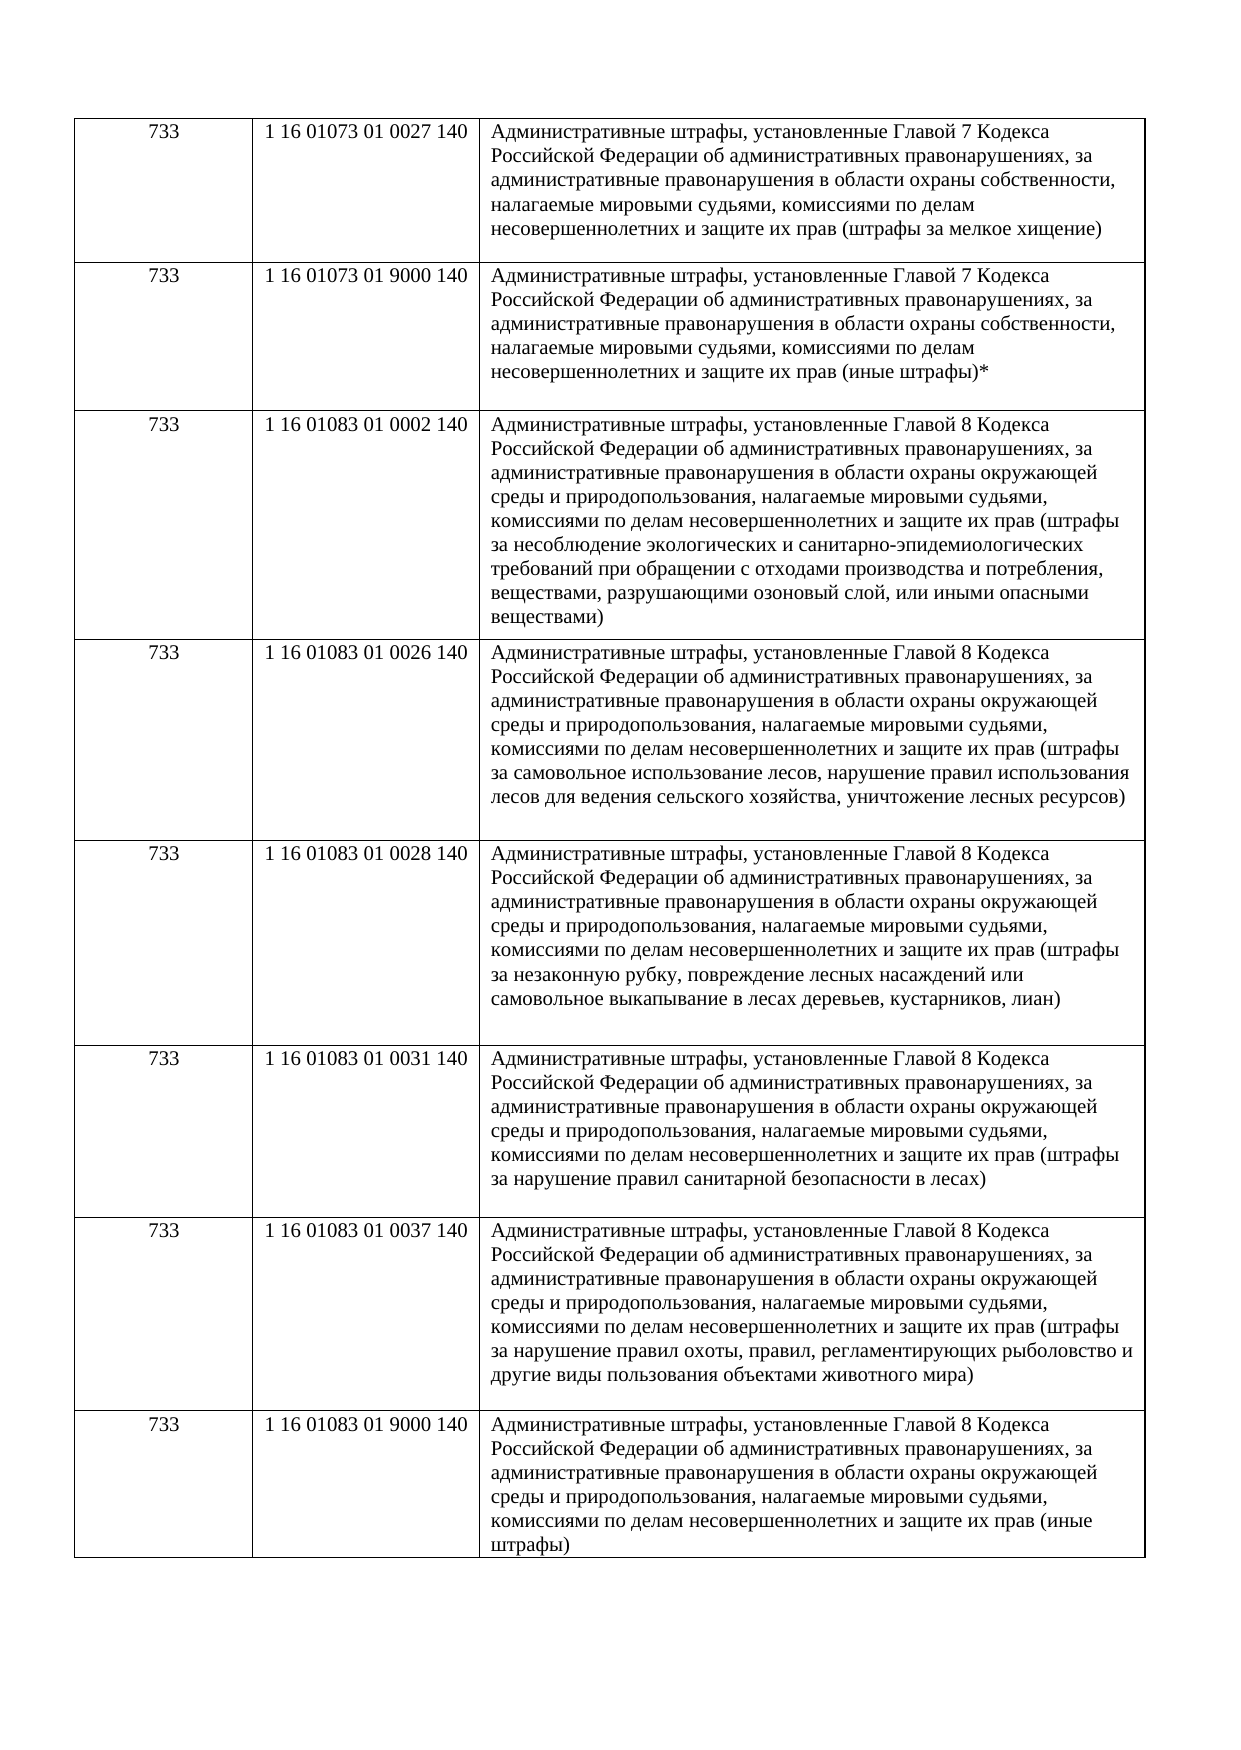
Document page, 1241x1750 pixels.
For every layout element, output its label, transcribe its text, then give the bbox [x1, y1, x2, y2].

table_cell Административные штрафы, установленные Главой 7 Кодекса Российской Федерации об административных правонарушениях, за административные правонарушения в области охраны собственности, налагаемые мировыми судьями, комиссиями по делам несовершеннолетних и защите их прав (штрафы за мелкое хищение) [480, 119, 1144, 262]
table_cell Административные штрафы, установленные Главой 8 Кодекса Российской Федерации об административных правонарушениях, за административные правонарушения в области охраны окружающей среды и природопользования, налагаемые мировыми судьями, комиссиями по делам несовершеннолетних и защите их прав (штрафы за нарушение правил санитарной безопасности в лесах) [480, 1046, 1144, 1217]
table_cell Административные штрафы, установленные Главой 8 Кодекса Российской Федерации об административных правонарушениях, за административные правонарушения в области охраны окружающей среды и природопользования, налагаемые мировыми судьями, комиссиями по делам несовершеннолетних и защите их прав (штрафы за самовольное использование лесов, нарушение правил использования лесов для ведения сельского хозяйства, уничтожение лесных ресурсов) [480, 640, 1144, 840]
table_cell 733 [75, 640, 252, 840]
table_cell 733 [75, 1046, 252, 1217]
table_cell 1 16 01073 01 9000 140 [253, 263, 479, 410]
table_cell 733 [75, 263, 252, 410]
table_cell 1 16 01083 01 0002 140 [253, 411, 479, 638]
table_cell 733 [75, 119, 252, 262]
table_cell 1 16 01083 01 0031 140 [253, 1046, 479, 1217]
table_cell 1 16 01083 01 0037 140 [253, 1218, 479, 1410]
table_cell 1 16 01083 01 0026 140 [253, 640, 479, 840]
table_cell 733 [75, 1218, 252, 1410]
table_cell Административные штрафы, установленные Главой 8 Кодекса Российской Федерации об административных правонарушениях, за административные правонарушения в области охраны окружающей среды и природопользования, налагаемые мировыми судьями, комиссиями по делам несовершеннолетних и защите их прав (штрафы за незаконную рубку, повреждение лесных насаждений или самовольное выкапывание в лесах деревьев, кустарников, лиан) [480, 841, 1144, 1045]
table_cell Административные штрафы, установленные Главой 8 Кодекса Российской Федерации об административных правонарушениях, за административные правонарушения в области охраны окружающей среды и природопользования, налагаемые мировыми судьями, комиссиями по делам несовершеннолетних и защите их прав (иные штрафы) [480, 1411, 1144, 1557]
table_cell Административные штрафы, установленные Главой 8 Кодекса Российской Федерации об административных правонарушениях, за административные правонарушения в области охраны окружающей среды и природопользования, налагаемые мировыми судьями, комиссиями по делам несовершеннолетних и защите их прав (штрафы за несоблюдение экологических и санитарно-эпидемиологических требований при обращении с отходами производства и потребления, веществами, разрушающими озоновый слой, или иными опасными веществами) [480, 411, 1144, 638]
table_cell 1 16 01083 01 9000 140 [253, 1411, 479, 1557]
table_cell Административные штрафы, установленные Главой 8 Кодекса Российской Федерации об административных правонарушениях, за административные правонарушения в области охраны окружающей среды и природопользования, налагаемые мировыми судьями, комиссиями по делам несовершеннолетних и защите их прав (штрафы за нарушение правил охоты, правил, регламентирующих рыболовство и другие виды пользования объектами животного мира) [480, 1218, 1144, 1410]
table_cell 733 [75, 411, 252, 638]
table_cell 1 16 01083 01 0028 140 [253, 841, 479, 1045]
table_cell 733 [75, 1411, 252, 1557]
table_cell 733 [75, 841, 252, 1045]
table_cell 1 16 01073 01 0027 140 [253, 119, 479, 262]
table_cell Административные штрафы, установленные Главой 7 Кодекса Российской Федерации об административных правонарушениях, за административные правонарушения в области охраны собственности, налагаемые мировыми судьями, комиссиями по делам несовершеннолетних и защите их прав (иные штрафы)* [480, 263, 1144, 410]
